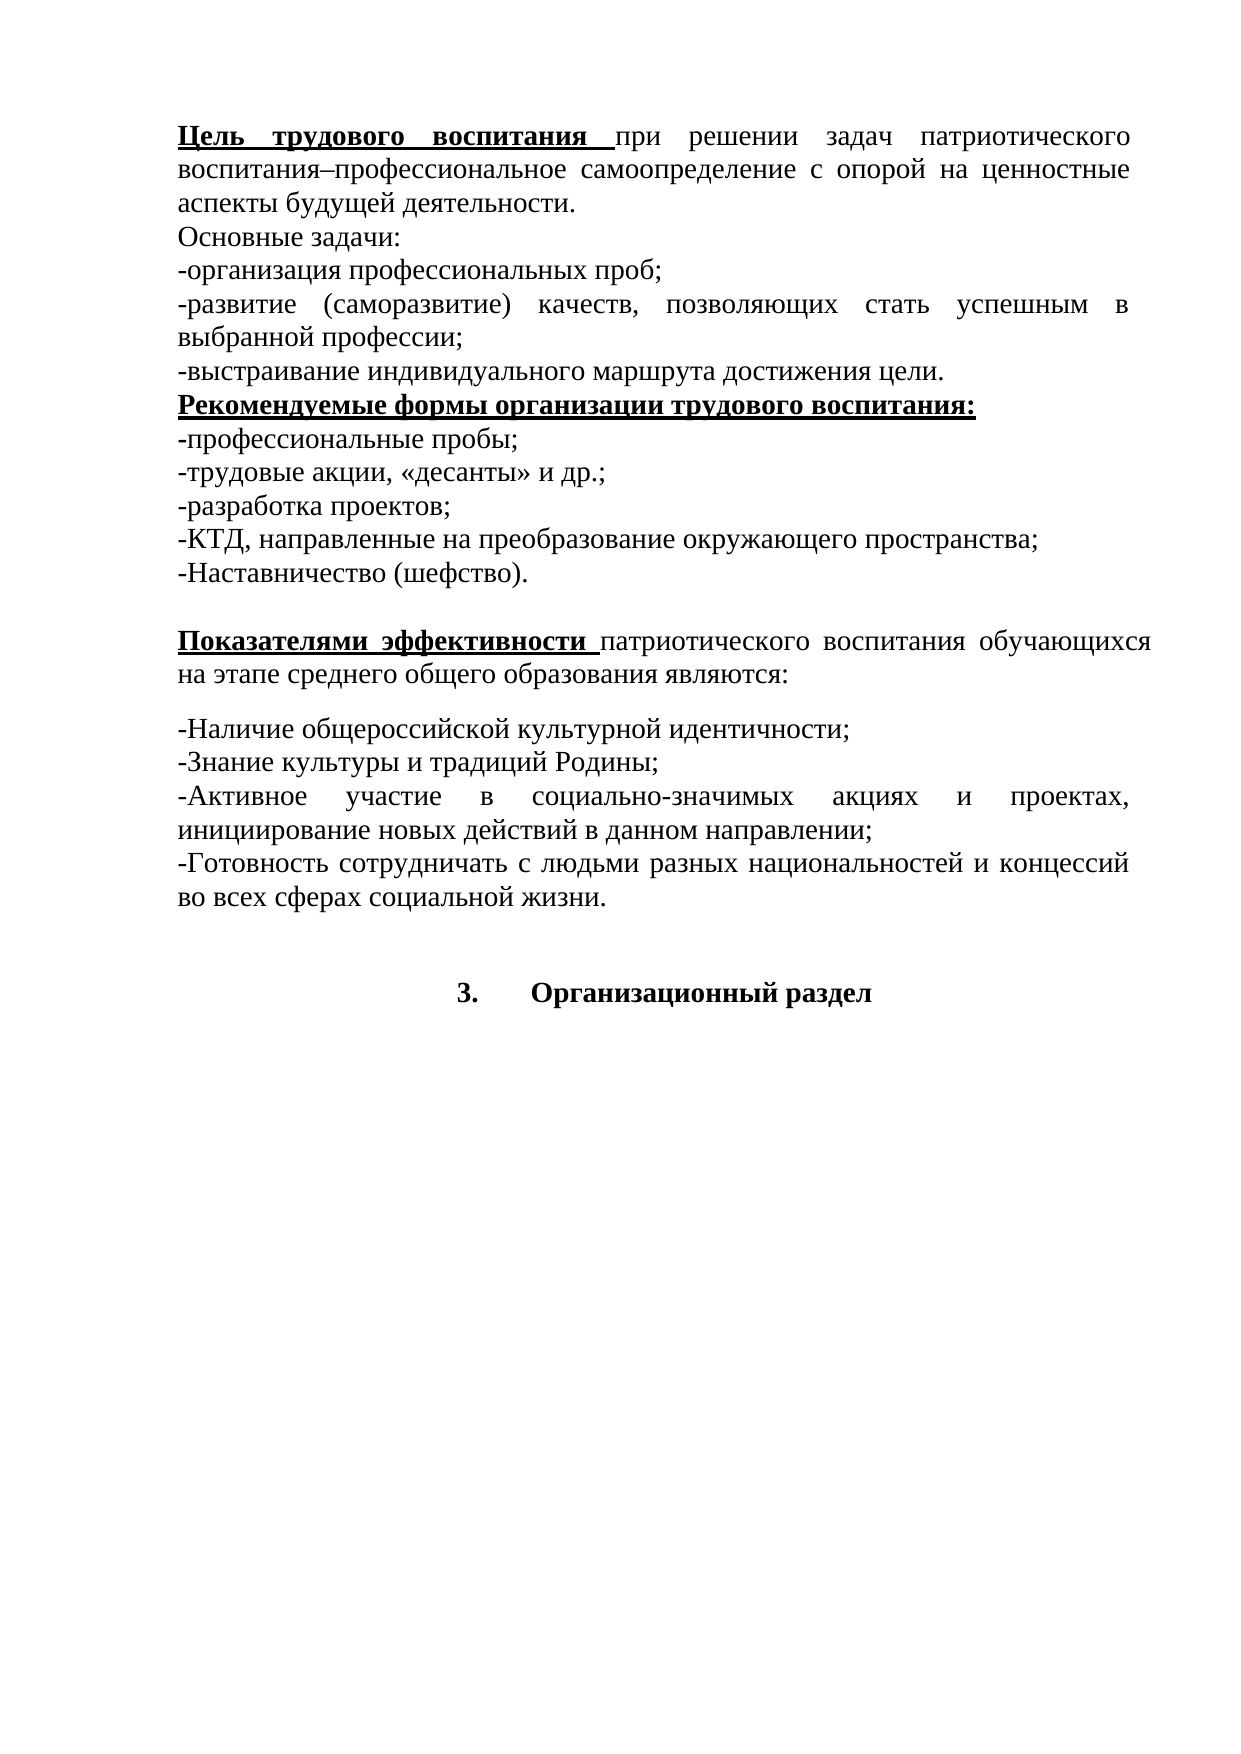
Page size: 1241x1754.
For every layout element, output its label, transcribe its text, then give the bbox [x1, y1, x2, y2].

text -Знание культуры и традиций Родины; [177, 744, 1152, 778]
text -Готовность сотрудничать с людьми разных национальностей и концессий во всех сферах социальной жизни. [177, 846, 1130, 913]
text -профессиональные пробы; [177, 421, 1152, 454]
text -Активное участие в социально-значимых акциях и проектах, инициирование новых действий в данном направлении; [177, 778, 1130, 846]
text -КТД, направленные на преобразование окружающего пространства; [177, 521, 1152, 555]
text -разработка проектов; [177, 488, 1152, 521]
text 3. Организационный раздел [177, 975, 1152, 1009]
text Показателями эффективности патриотического воспитания обучающихся на этапе среднего общего образования являются: [177, 623, 1152, 690]
text Рекомендуемые формы организации трудового воспитания: [177, 387, 1152, 421]
text Основные задачи: [177, 219, 1131, 252]
text -Наличие общероссийской культурной идентичности; [177, 711, 1152, 744]
text Цель трудового воспитания при решении задач патриотического воспитания–профессиональное самоопределение с опорой на ценностные аспекты будущей деятельности. [177, 118, 1131, 219]
text -развитие (саморазвитие) качеств, позволяющих стать успешным в выбранной профессии; [177, 286, 1130, 353]
text -трудовые акции, «десанты» и др.; [177, 454, 1152, 488]
text -выстраивание индивидуального маршрута достижения цели. [177, 353, 1152, 387]
text -Наставничество (шефство). [177, 555, 1152, 588]
text -организация профессиональных проб; [177, 252, 1152, 286]
